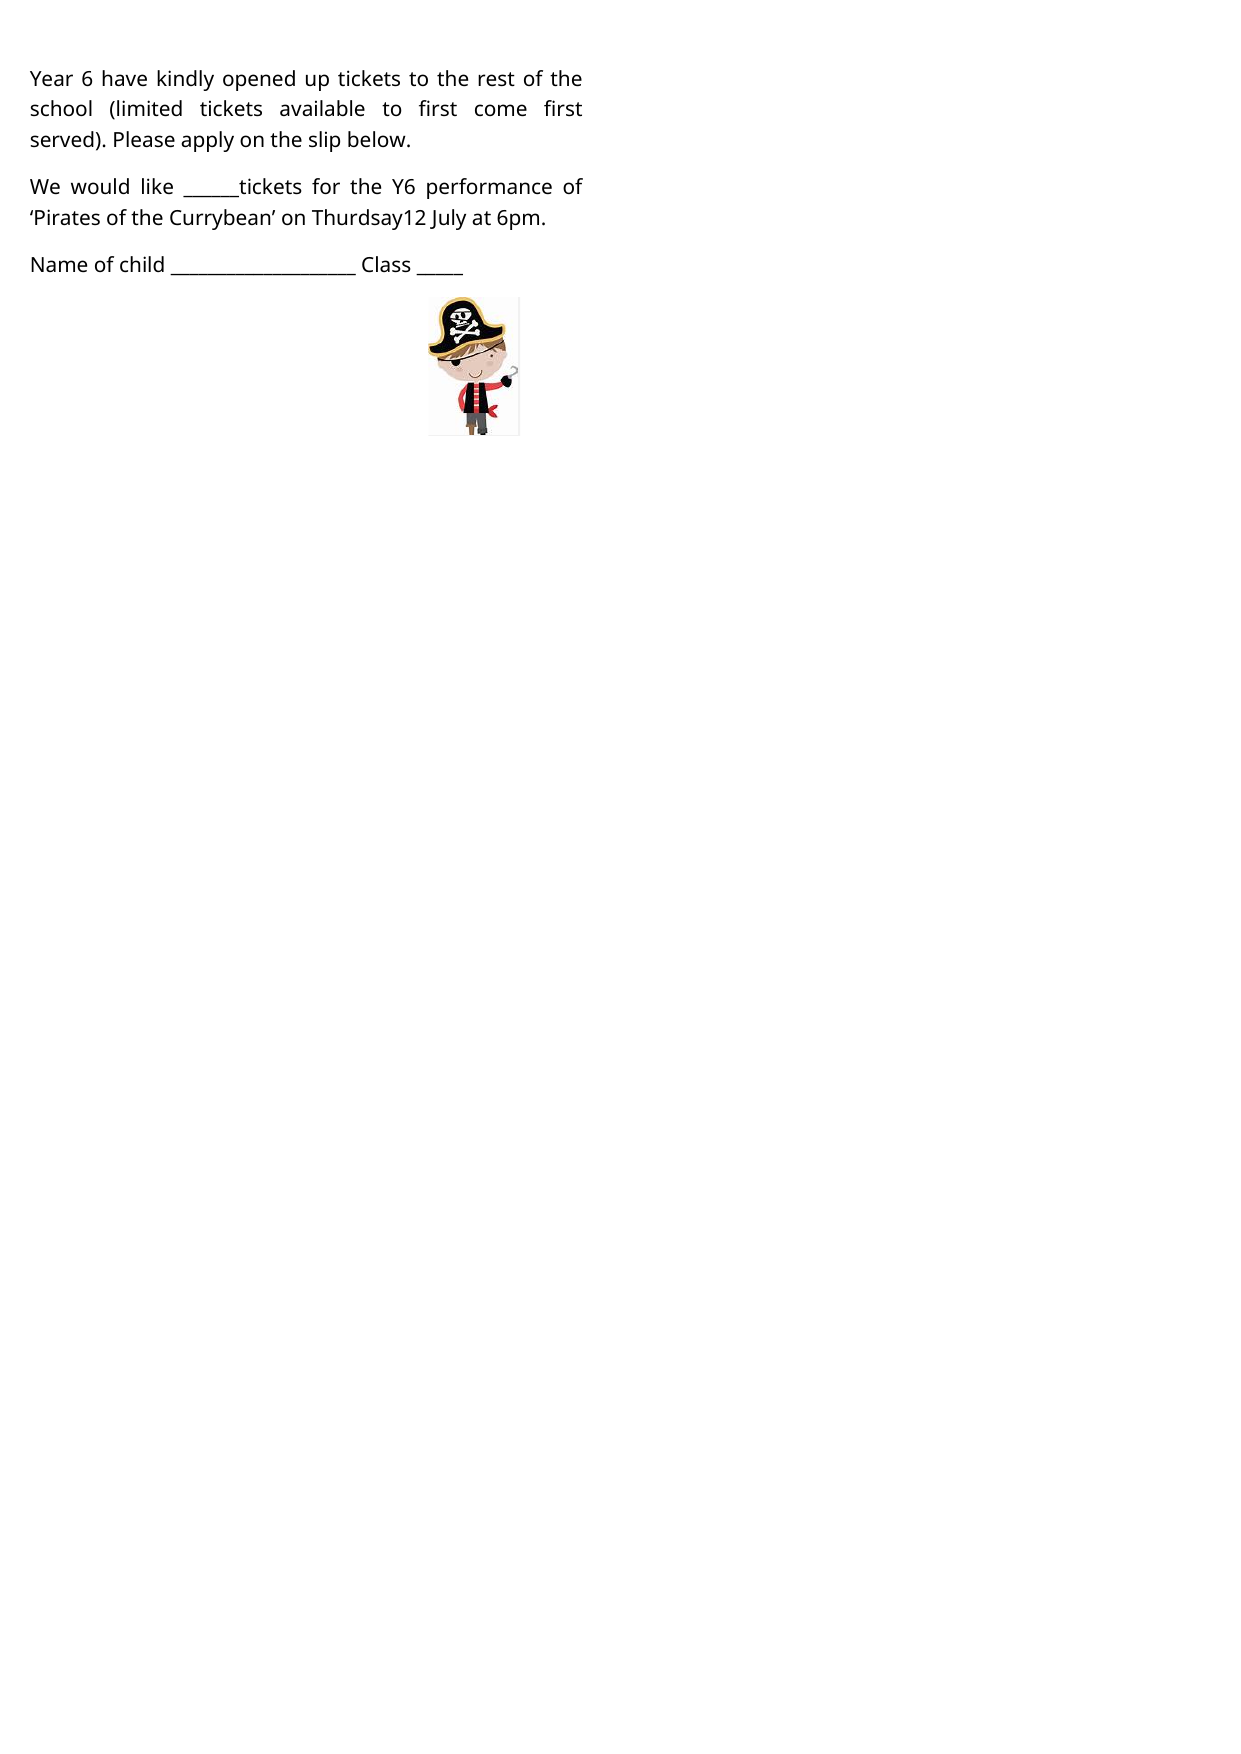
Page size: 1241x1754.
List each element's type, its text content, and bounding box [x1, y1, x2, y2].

picture [428, 297, 521, 436]
text We would like ______tickets for the Y6 performance of ‘Pirates of the Currybean’ on Thurdsay12 July at 6pm. [29, 172, 583, 231]
text Year 6 have kindly opened up tickets to the rest of the school (limited tickets available to first come first served). Please apply on the slip below. [29, 64, 583, 153]
text Name of child ____________________ Class _____ [29, 250, 583, 278]
